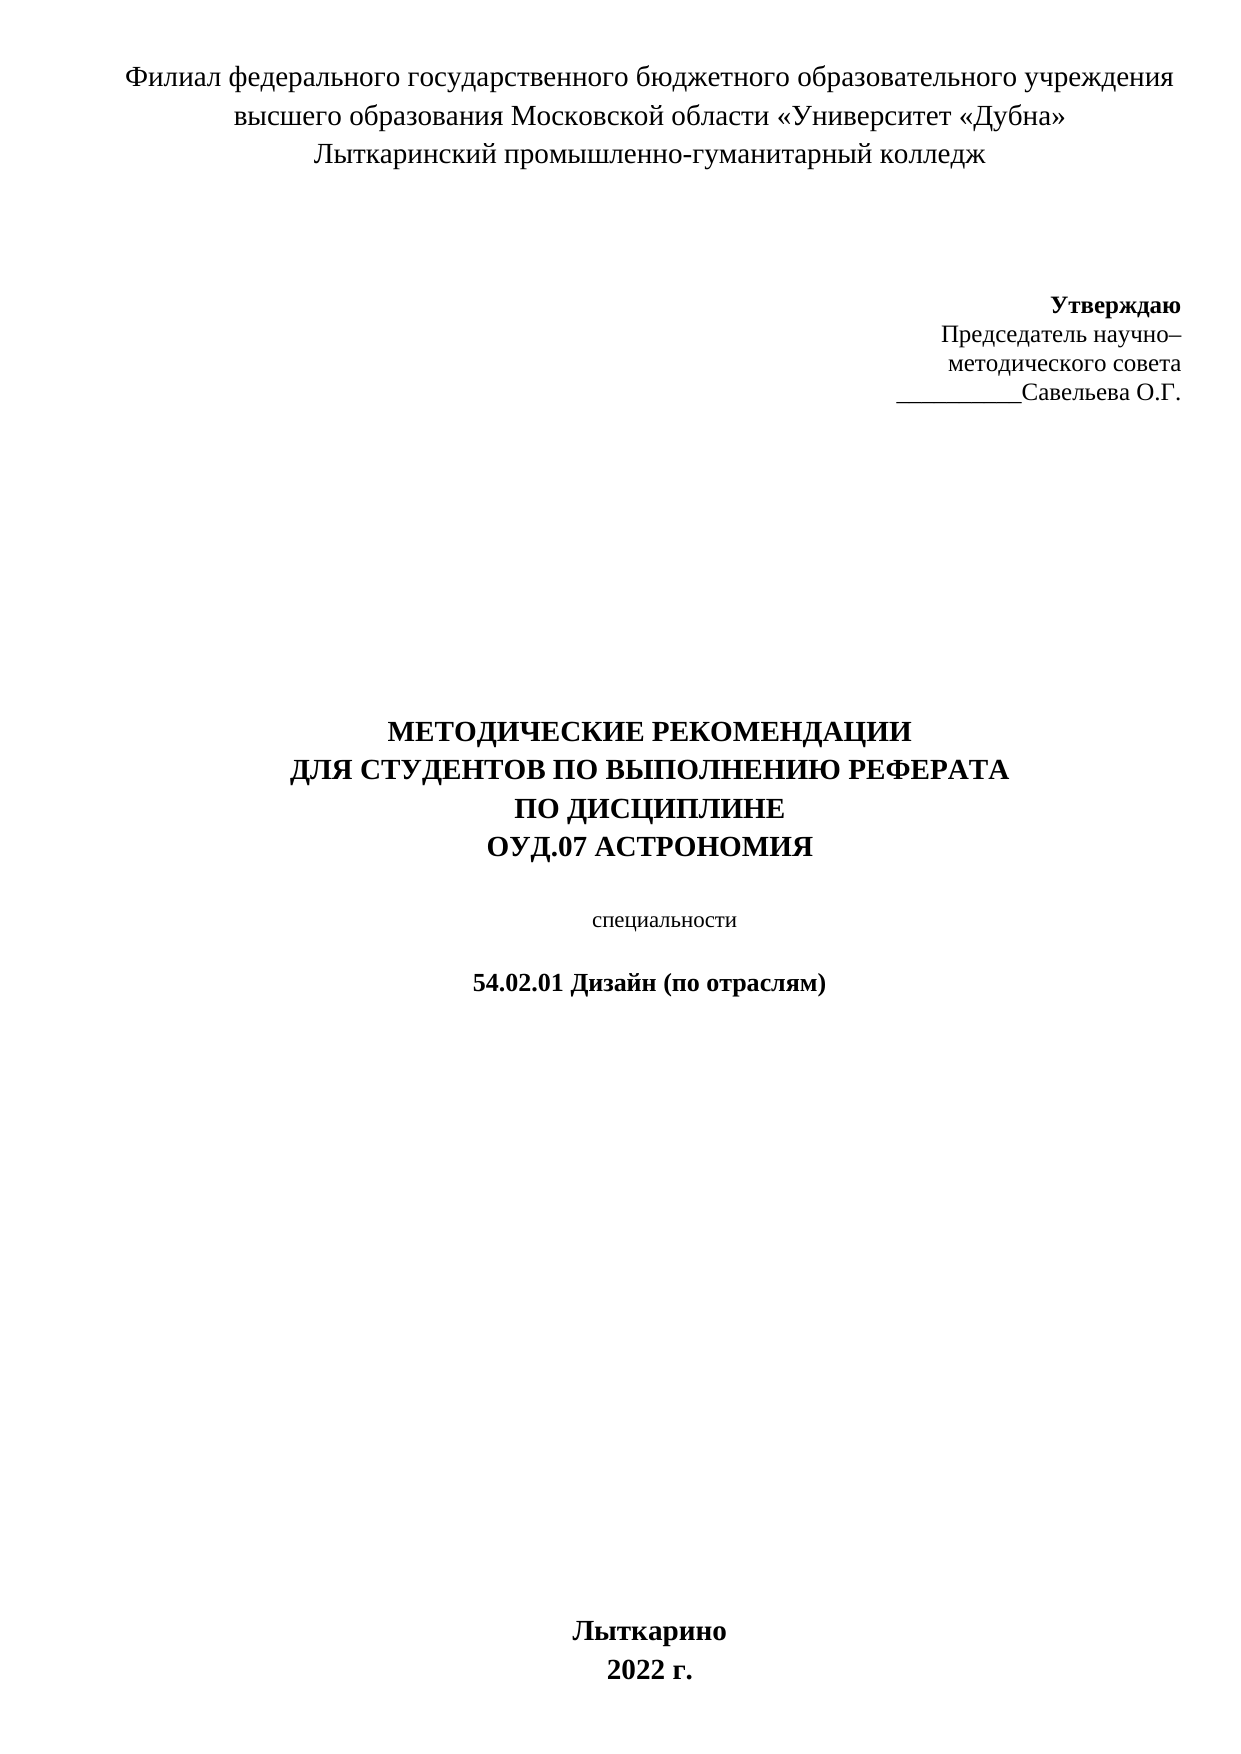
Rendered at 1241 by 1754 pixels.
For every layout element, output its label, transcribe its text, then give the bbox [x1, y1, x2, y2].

text Филиал федерального государственного бюджетного образовательного учреждения высшего образования Московской области «Университет «Дубна» [118, 59, 1181, 131]
text ПО ДИСЦИПЛИНЕ [118, 791, 1181, 824]
text 54.02.01 Дизайн (по отраслям) [118, 967, 1181, 997]
text специальности [74, 906, 1181, 933]
text 2022 г. [118, 1652, 1181, 1685]
text Председатель научно– [118, 319, 1181, 348]
text МЕТОДИЧЕСКИЕ РЕКОМЕНДАЦИИ [118, 714, 1181, 747]
text ДЛЯ СТУДЕНТОВ ПО ВЫПОЛНЕНИЮ РЕФЕРАТА [118, 752, 1181, 786]
text Лыткаринский промышленно-гуманитарный колледж [118, 136, 1181, 170]
text методического совета [118, 348, 1181, 377]
text Утверждаю [118, 290, 1181, 319]
text __________Савельева О.Г. [118, 377, 1181, 405]
text Лыткарино [118, 1613, 1181, 1647]
text ОУД.07 АСТРОНОМИЯ [118, 829, 1181, 863]
